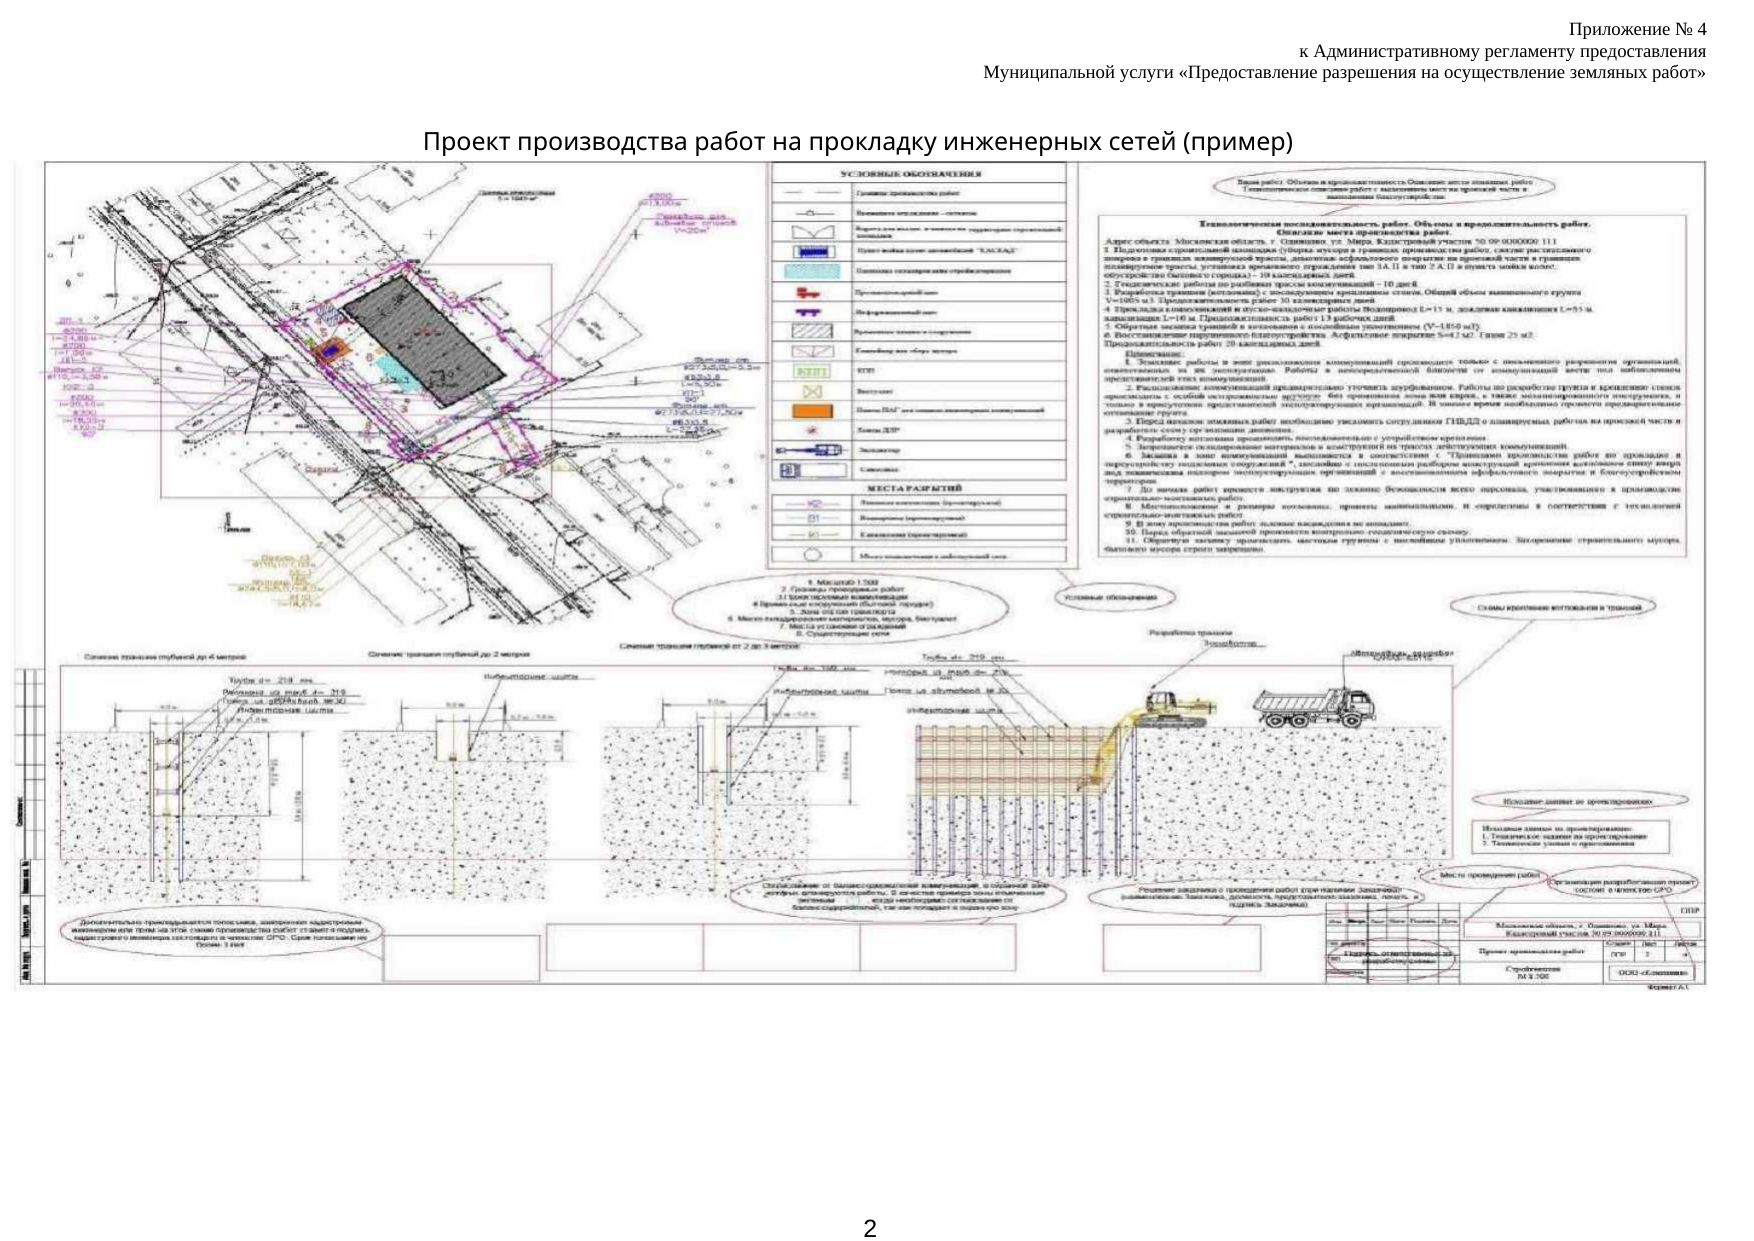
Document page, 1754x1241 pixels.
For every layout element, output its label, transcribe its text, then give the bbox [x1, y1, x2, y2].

text Муниципальной услуги «Предоставление разрешения на осуществление земляных работ» [9, 61, 1707, 83]
text Приложение № 4 [9, 18, 1707, 40]
text к Административному регламенту предоставления [9, 40, 1707, 61]
picture [9, 160, 1708, 992]
text Проект производства работ на прокладку инженерных сетей (пример) [9, 121, 1707, 158]
